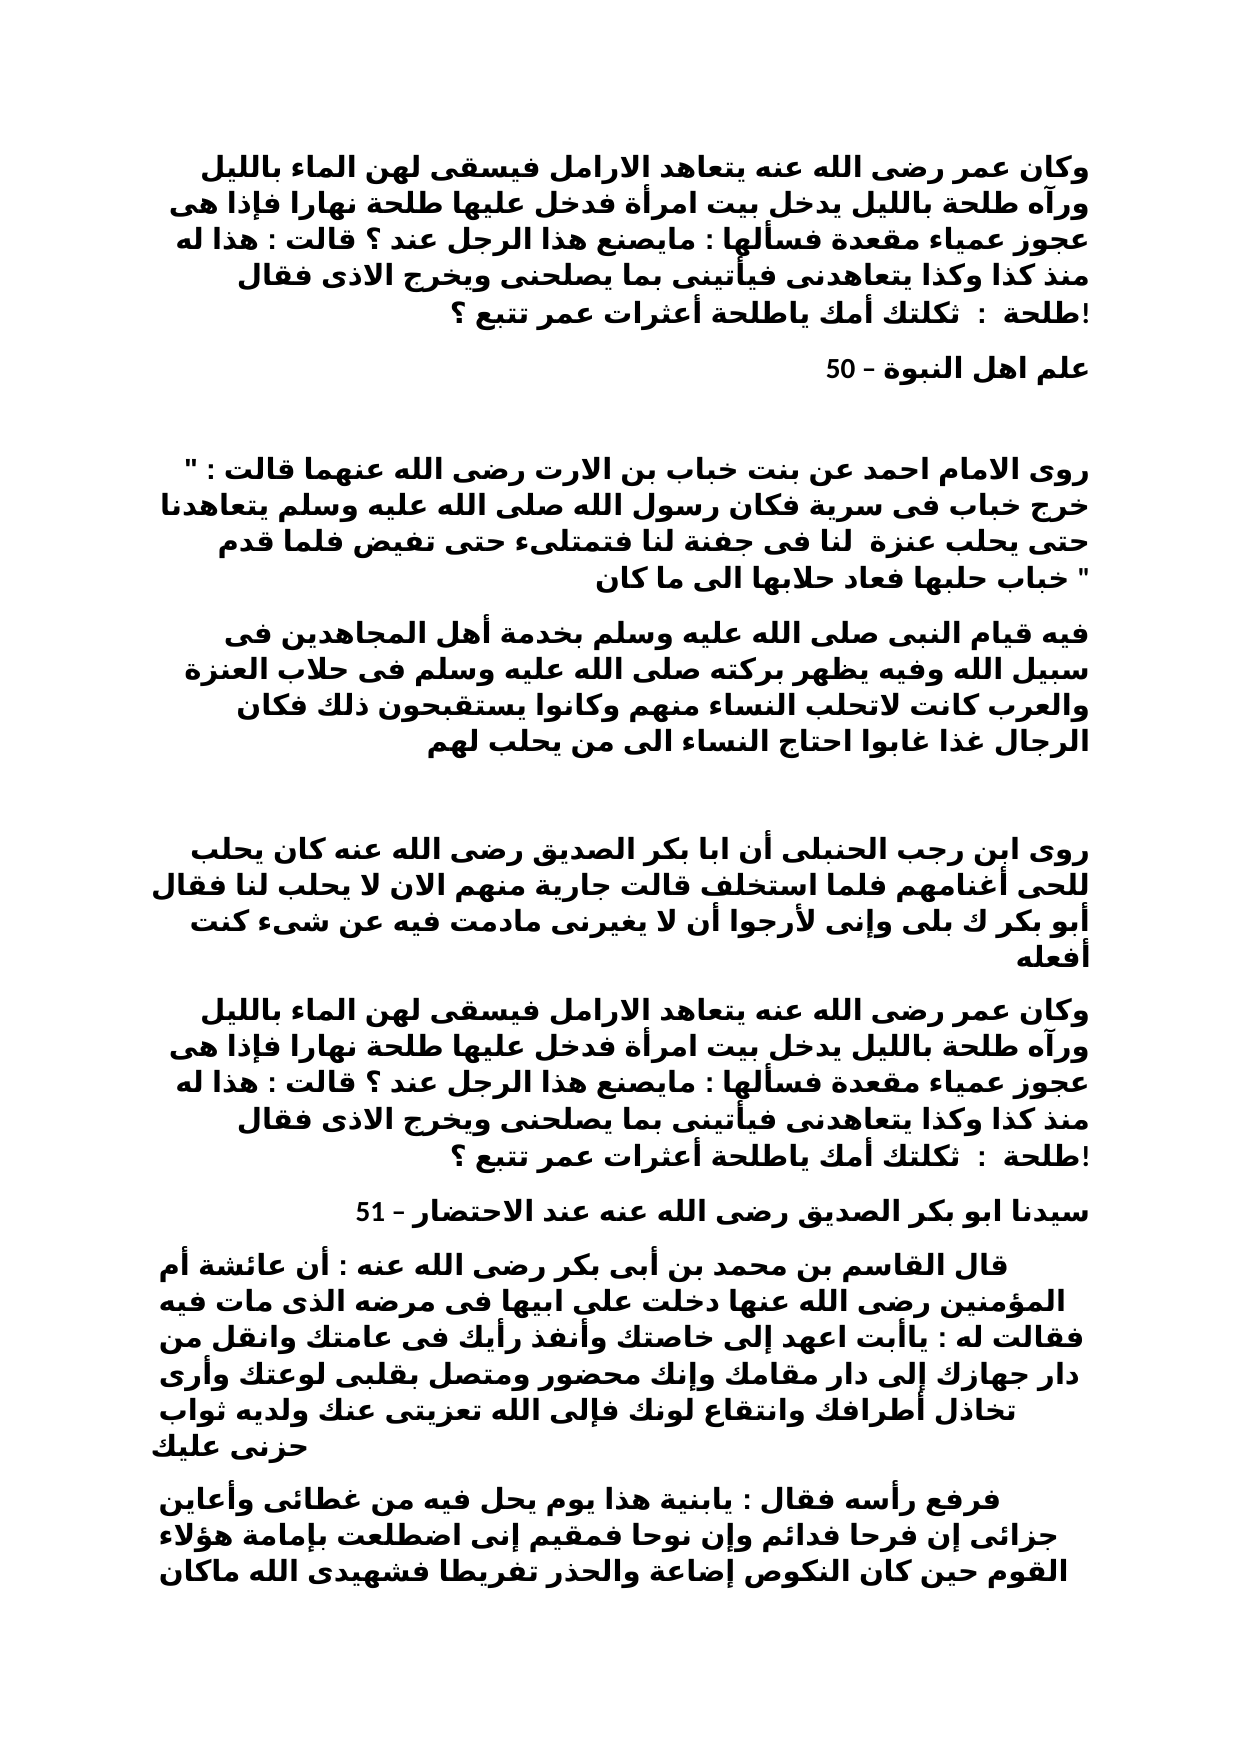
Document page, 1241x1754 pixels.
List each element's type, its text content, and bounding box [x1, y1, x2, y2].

text روى ابن رجب الحنبلى أن ابا بكر الصديق رضى الله عنه كان يحلب للحى أغنامهم فلما استخلف قالت جارية منهم الان لا يحلب لنا فقال أبو بكر ك بلى وإنى لأرجوا أن لا يغيرنى مادمت فيه عن شىء كنت أفعله [150, 832, 1090, 974]
text 51 – سيدنا ابو بكر الصديق رضى الله عنه عند الاحتضار [150, 1193, 1090, 1229]
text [150, 1482, 1090, 1588]
text 50 – علم اهل النبوة [150, 350, 1090, 386]
text فيه قيام النبى صلى الله عليه وسلم بخدمة أهل المجاهدين فى سبيل الله وفيه يظهر بركته صلى الله عليه وسلم فى حلاب العنزة والعرب كانت لاتحلب النساء منهم وكانوا يستقبحون ذلك فكان الرجال غذا غابوا احتاج النساء الى من يحلب لهم [150, 616, 1090, 758]
text وكان عمر رضى الله عنه يتعاهد الارامل فيسقى لهن الماء بالليل ورآه طلحة بالليل يدخل بيت امرأة فدخل عليها طلحة نهارا فإذا هى عجوز عمياء مقعدة فسألها : مايصنع هذا الرجل عند ؟ قالت : هذا له منذ كذا وكذا يتعاهدنى فيأتينى بما يصلحنى ويخرج الاذى فقال طلحة : ثكلتك أمك ياطلحة أعثرات عمر تتبع ؟! [150, 993, 1090, 1174]
text وكان عمر رضى الله عنه يتعاهد الارامل فيسقى لهن الماء بالليل ورآه طلحة بالليل يدخل بيت امرأة فدخل عليها طلحة نهارا فإذا هى عجوز عمياء مقعدة فسألها : مايصنع هذا الرجل عند ؟ قالت : هذا له منذ كذا وكذا يتعاهدنى فيأتينى بما يصلحنى ويخرج الاذى فقال طلحة : ثكلتك أمك ياطلحة أعثرات عمر تتبع ؟! [150, 150, 1090, 330]
text قال القاسم بن محمد بن أبى بكر رضى الله عنه : أن عائشة أم المؤمنين رضى الله عنها دخلت على ابيها فى مرضه الذى مات فيه فقالت له : ياأبت اعهد إلى خاصتك وأنفذ رأيك فى عامتك وانقل من دار جهازك إلى دار مقامك وإنك محضور ومتصل بقلبى لوعتك وأرى تخاذل أطرافك وانتقاع لونك فإلى الله تعزيتى عنك ولديه ثواب حزنى عليك [150, 1248, 1090, 1462]
text روى الامام احمد عن بنت خباب بن الارت رضى الله عنهما قالت : " خرج خباب فى سرية فكان رسول الله صلى الله عليه وسلم يتعاهدنا حتى يحلب عنزة لنا فى جفنة لنا فتمتلىء حتى تفيض فلما قدم خباب حلبها فعاد حلابها الى ما كان " [150, 452, 1090, 596]
